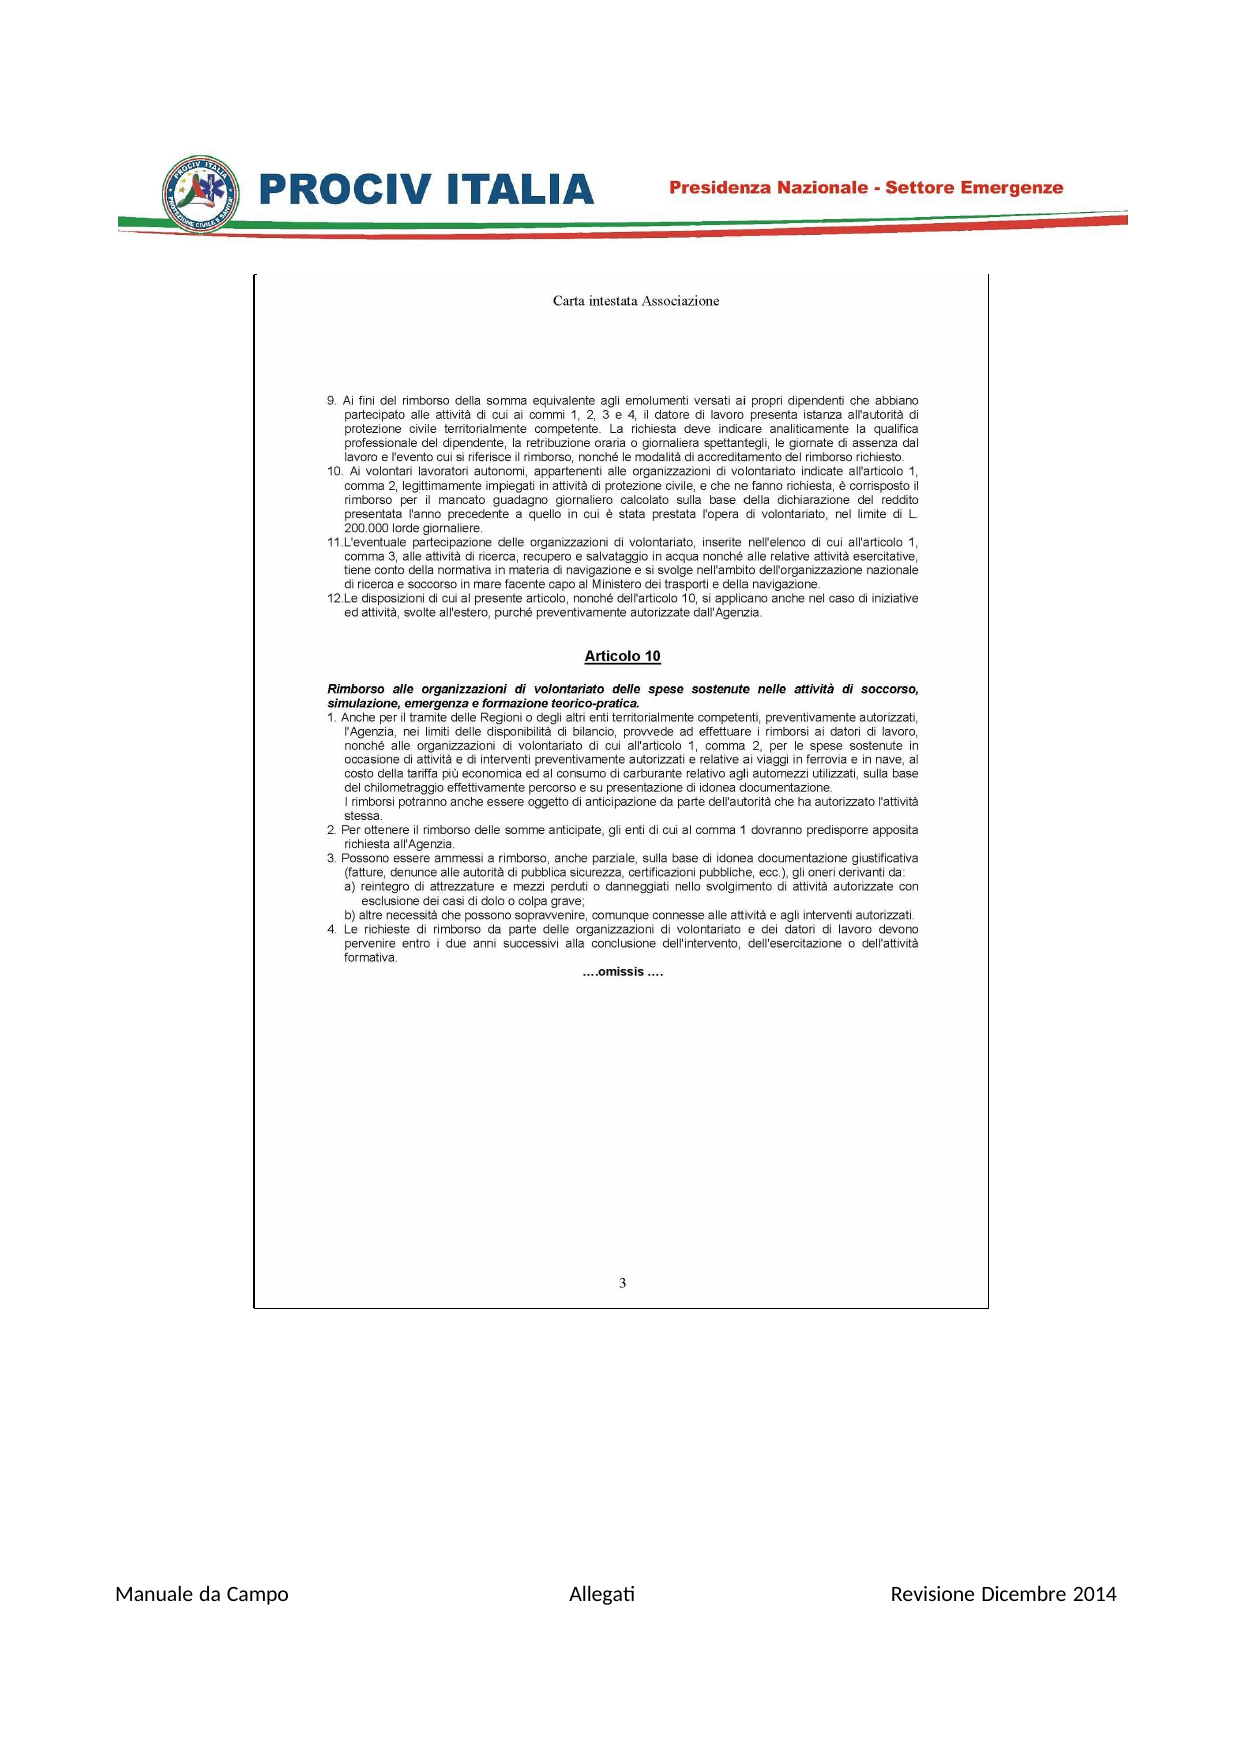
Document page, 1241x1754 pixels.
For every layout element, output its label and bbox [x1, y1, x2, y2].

picture [118, 147, 1129, 247]
picture [257, 274, 988, 1308]
